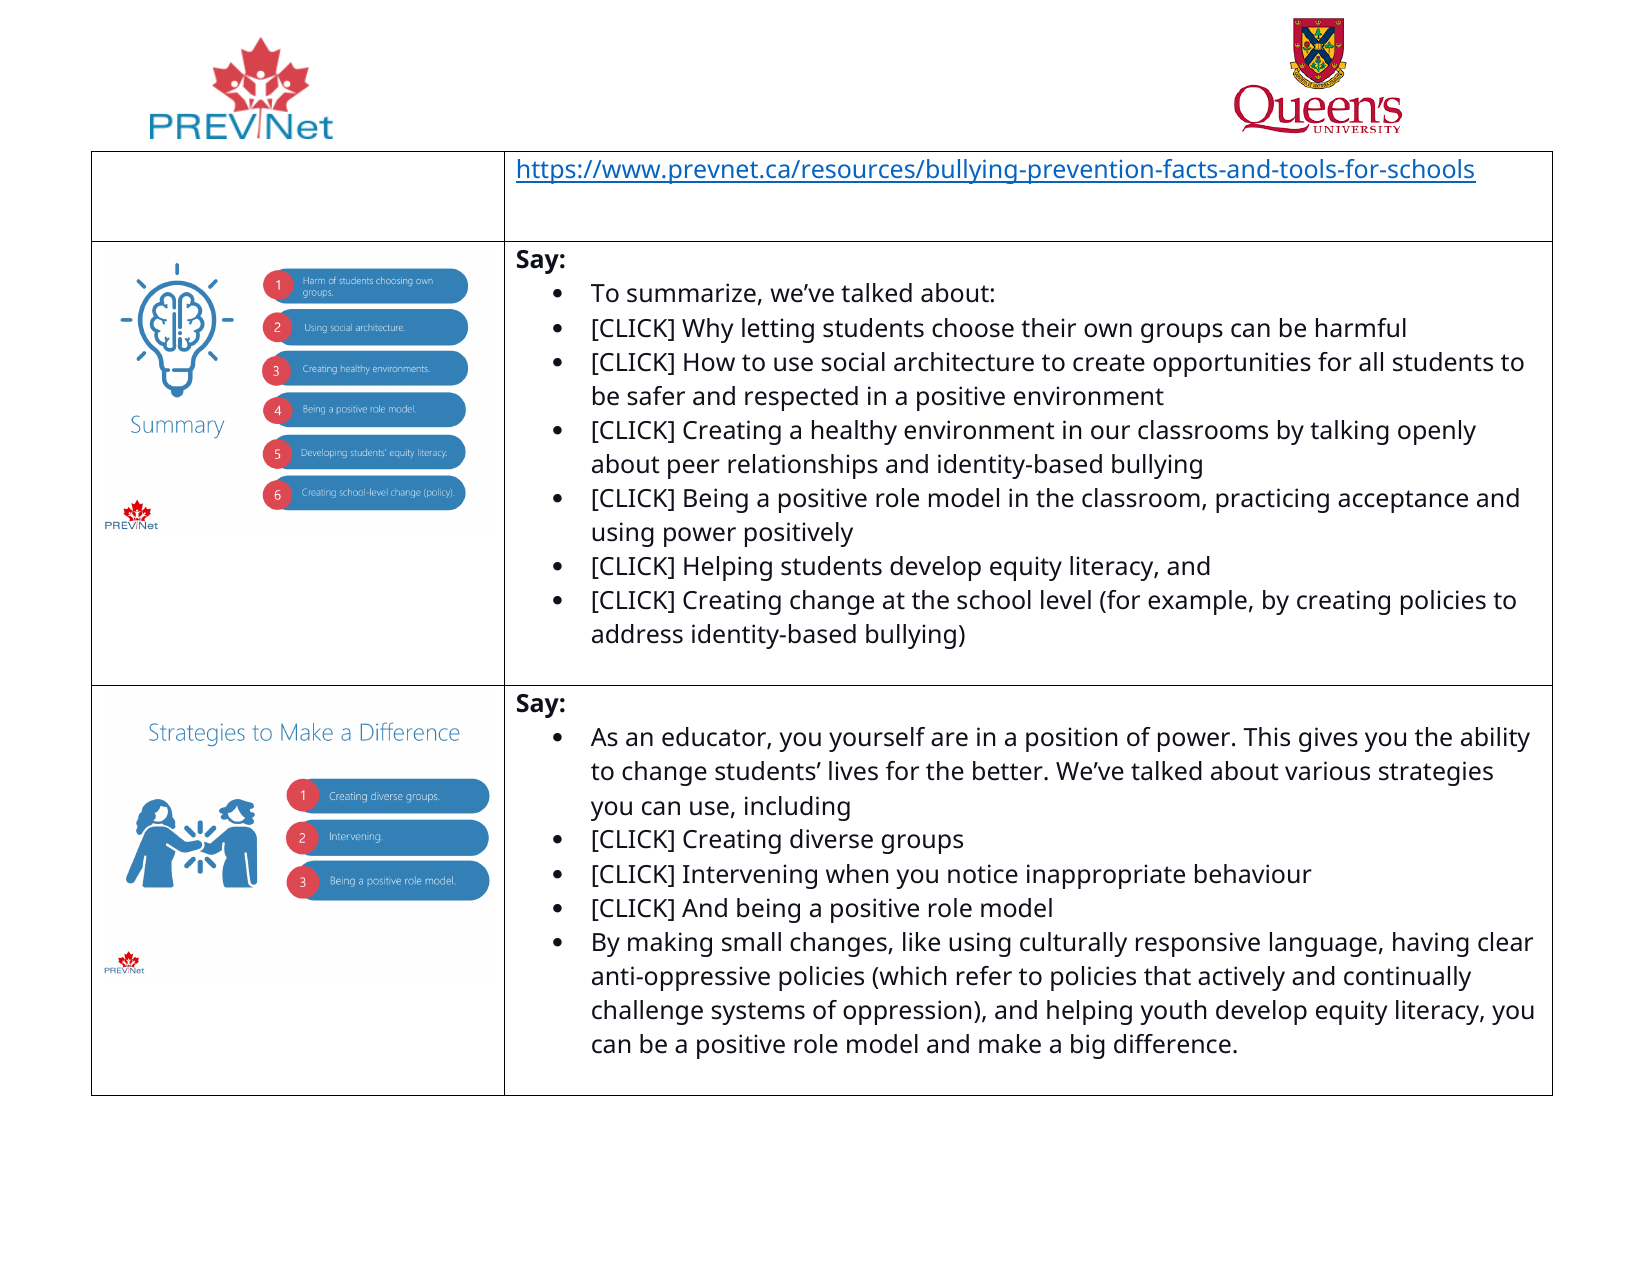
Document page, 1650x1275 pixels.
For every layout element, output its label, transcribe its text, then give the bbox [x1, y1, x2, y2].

picture [150, 37, 333, 139]
table_cell Say: As an educator, you yourself are in a position of power. This gives you the ability to change students’ lives for the better. We’ve talked about various strategies you can use, including [CLICK] Creating diverse groups [CLICK] Intervening when you notice inappropriate behaviour [CLICK] And being a positive role model By making small changes, like using culturally responsive language, having clear anti-oppressive policies (which refer to policies that actively and continually challenge systems of oppression), and helping youth develop equity literacy, you can be a positive role model and make a big difference. [505, 686, 1552, 1095]
table_cell [92, 242, 504, 685]
table_cell [92, 686, 504, 1095]
table_cell [92, 152, 504, 241]
table_cell Say: To summarize, we’ve talked about: [CLICK] Why letting students choose their own groups can be harmful [CLICK] How to use social architecture to create opportunities for all students to be safer and respected in a positive environment [CLICK] Creating a healthy environment in our classrooms by talking openly about peer relationships and identity-based bullying [CLICK] Being a positive role model in the classroom, practicing acceptance and using power positively [CLICK] Helping students develop equity literacy, and [CLICK] Creating change at the school level (for example, by creating policies to address identity-based bullying) [505, 242, 1552, 685]
picture [1210, 15, 1425, 139]
